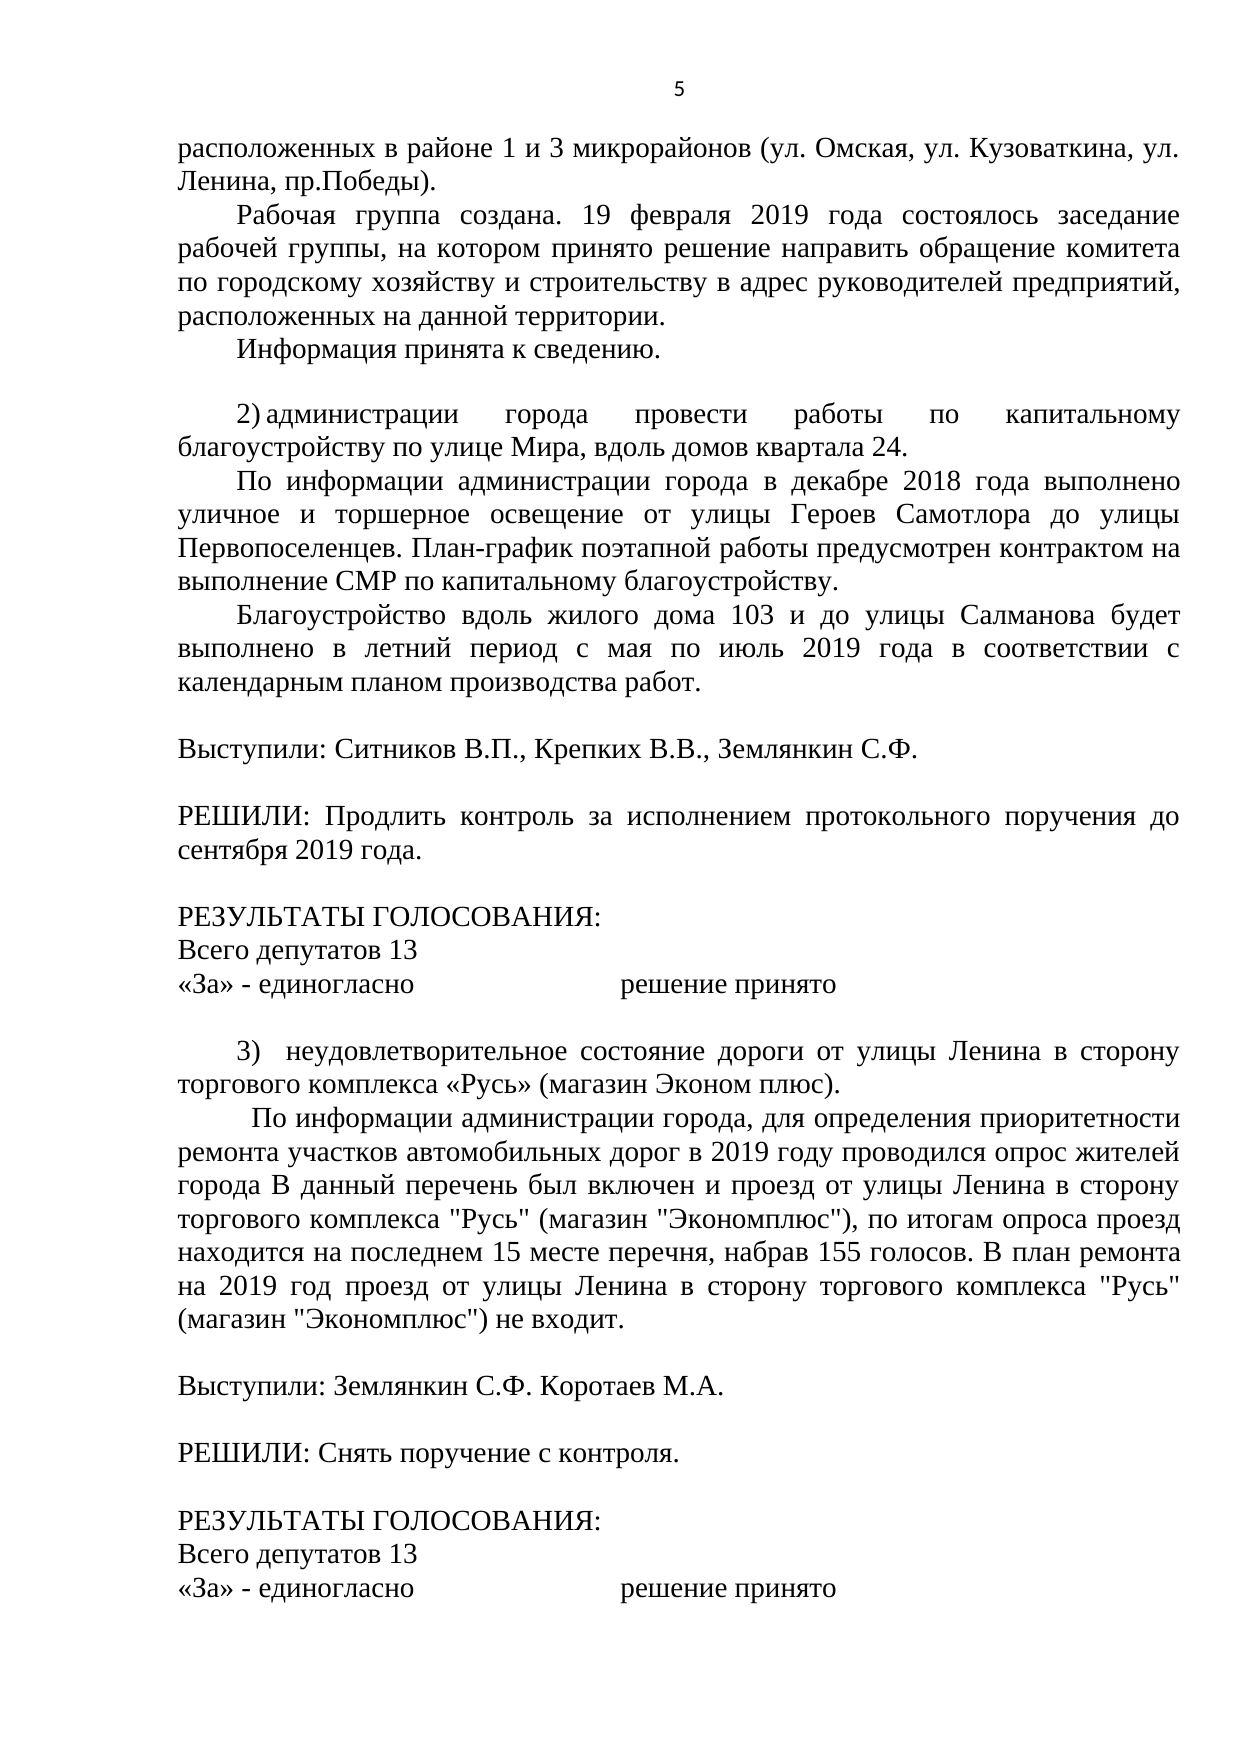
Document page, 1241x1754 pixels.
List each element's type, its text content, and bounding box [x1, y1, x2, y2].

text «За» - единогласно решение принято [177, 966, 1181, 999]
text Всего депутатов 13 [177, 932, 1181, 966]
text По информации администрации города в декабре 2018 года выполнено уличное и торшерное освещение от улицы Героев Самотлора до улицы Первопоселенцев. План-график поэтапной работы предусмотрен контрактом на выполнение СМР по капитальному благоустройству. [177, 463, 1181, 597]
text «За» - единогласно решение принято [177, 1570, 1181, 1603]
text Выступили: Землянкин С.Ф. Коротаев М.А. [177, 1368, 1181, 1402]
text По информации администрации города, для определения приоритетности ремонта участков автомобильных дорог в 2019 году проводился опрос жителей города В данный перечень был включен и проезд от улицы Ленина в сторону торгового комплекса "Русь" (магазин "Экономплюс"), по итогам опроса проезд находится на последнем 15 месте перечня, набрав 155 голосов. В план ремонта на 2019 год проезд от улицы Ленина в сторону торгового комплекса "Русь" (магазин "Экономплюс") не входит. [177, 1100, 1181, 1335]
text РЕЗУЛЬТАТЫ ГОЛОСОВАНИЯ: [177, 899, 1181, 932]
text РЕШИЛИ: Снять поручение с контроля. [177, 1436, 1181, 1469]
text Благоустройство вдоль жилого дома 103 и до улицы Салманова будет выполнено в летний период с мая по июль 2019 года в соответствии с календарным планом производства работ. [177, 597, 1181, 698]
text РЕЗУЛЬТАТЫ ГОЛОСОВАНИЯ: [177, 1503, 1181, 1536]
text 3) неудовлетворительное состояние дороги от улицы Ленина в сторону торгового комплекса «Русь» (магазин Эконом плюс). [177, 1033, 1181, 1100]
list администрации города провести работы по капитальному благоустройству по улице Мира, вдоль домов квартала 24. [177, 396, 1181, 463]
text Выступили: Ситников В.П., Крепких В.В., Землянкин С.Ф. [177, 731, 1181, 765]
text РЕШИЛИ: Продлить контроль за исполнением протокольного поручения до сентября 2019 года. [177, 798, 1181, 865]
text Информация принята к сведению. [177, 331, 1181, 365]
text Всего депутатов 13 [177, 1536, 1181, 1570]
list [177, 130, 1181, 197]
text Рабочая группа создана. 19 февраля 2019 года состоялось заседание рабочей группы, на котором принято решение направить обращение комитета по городскому хозяйству и строительству в адрес руководителей предприятий, расположенных на данной территории. [177, 197, 1181, 331]
